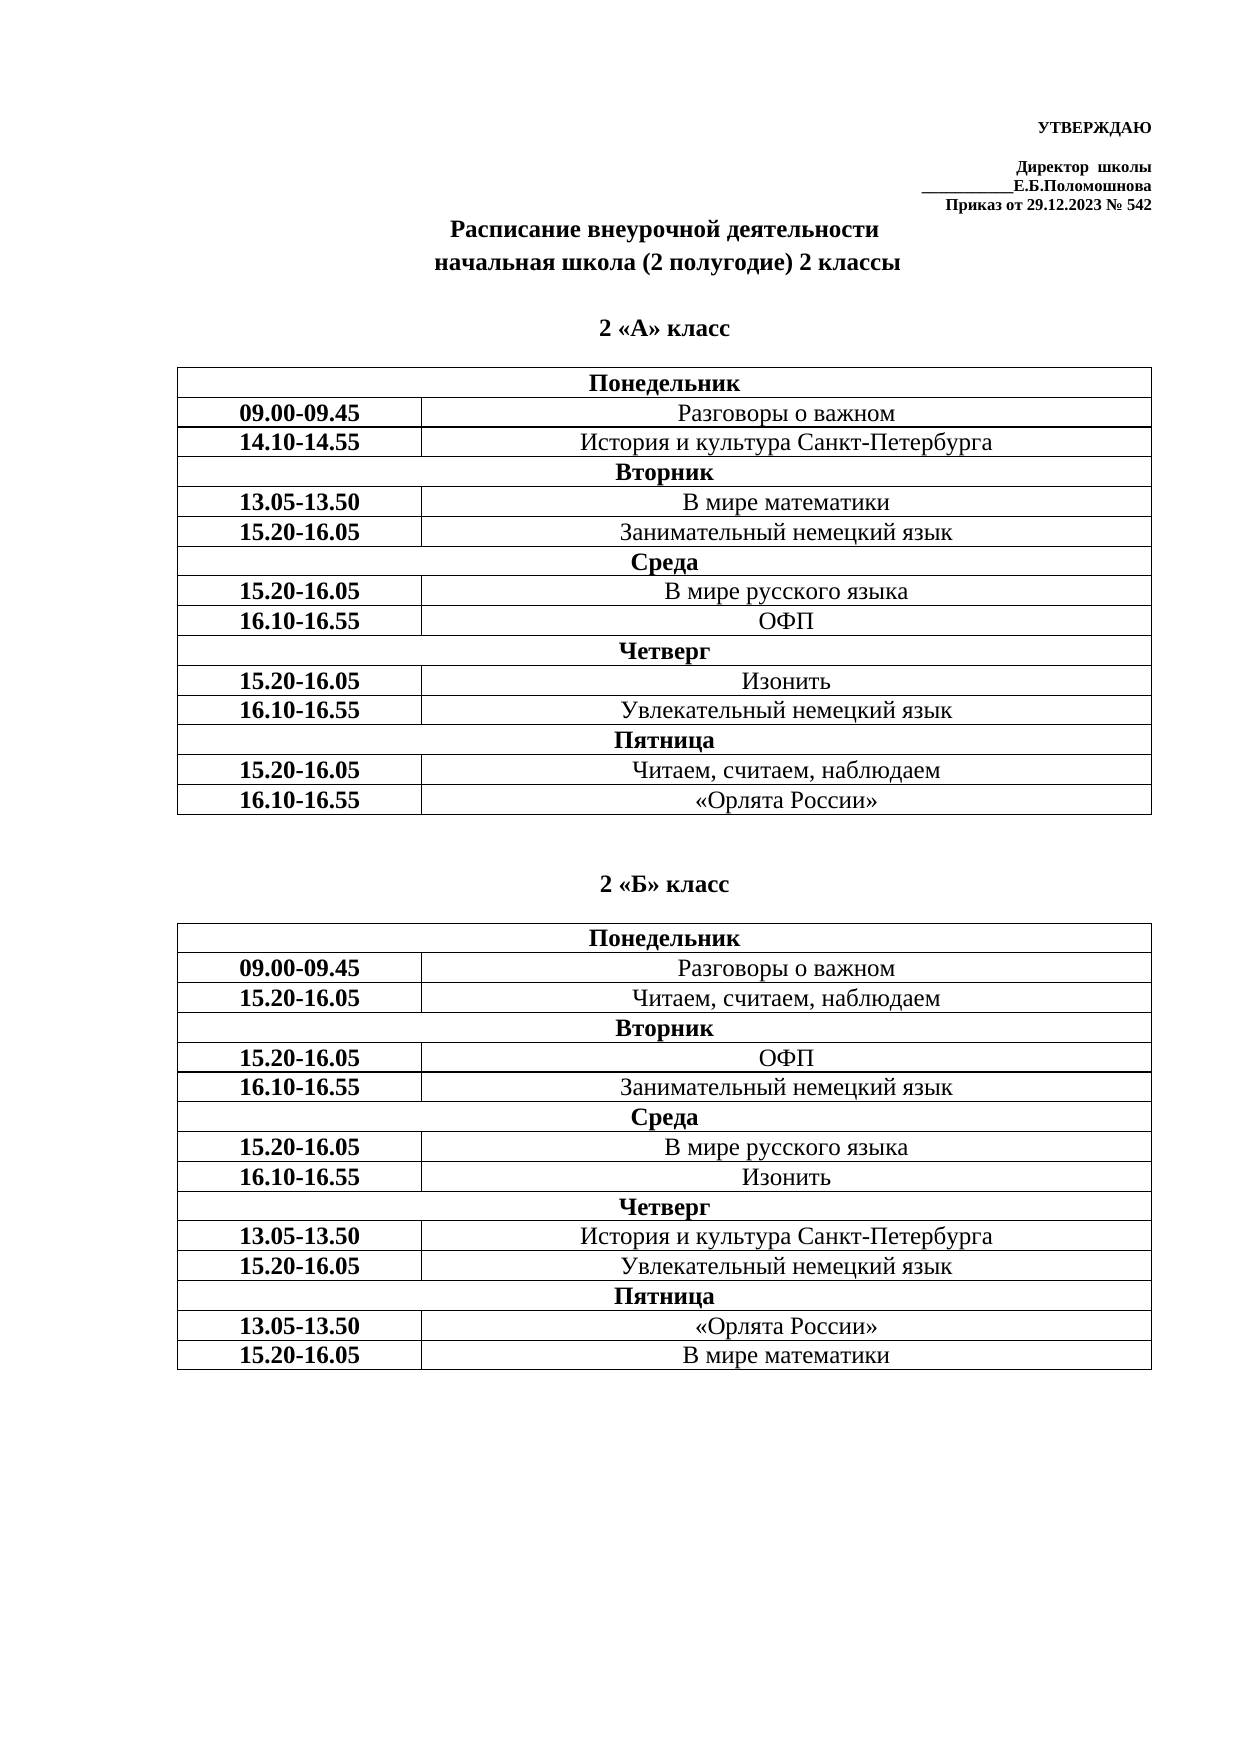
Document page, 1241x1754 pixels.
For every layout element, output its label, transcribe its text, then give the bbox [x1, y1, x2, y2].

table_cell Занимательный немецкий язык [422, 1073, 1151, 1101]
table_cell Вторник [178, 1013, 1151, 1042]
table_cell 15.20-16.05 [178, 517, 421, 546]
table_cell Четверг [178, 1192, 1151, 1220]
table_cell Четверг [178, 636, 1151, 665]
table_cell 14.10-14.55 [178, 428, 421, 456]
table_cell «Орлята России» [422, 785, 1151, 814]
table_cell Читаем, считаем, наблюдаем [422, 755, 1151, 784]
table_cell 15.20-16.05 [178, 1251, 421, 1280]
table_cell Изонить [422, 1162, 1151, 1191]
table_cell «Орлята России» [422, 1311, 1151, 1339]
text 2 «Б» класс [177, 869, 1152, 897]
table_cell Читаем, считаем, наблюдаем [422, 983, 1151, 1012]
text Директор школы [177, 156, 1152, 176]
table_cell 15.20-16.05 [178, 755, 421, 784]
table_cell История и культура Санкт-Петербурга [422, 1221, 1151, 1250]
table_cell Среда [178, 1102, 1151, 1131]
table_cell 15.20-16.05 [178, 983, 421, 1012]
table_cell 13.05-13.50 [178, 1221, 421, 1250]
table_cell 09.00-09.45 [178, 953, 421, 982]
table_cell Пятница [178, 1281, 1151, 1310]
table_cell Разговоры о важном [422, 953, 1151, 982]
table_cell 15.20-16.05 [178, 576, 421, 605]
table_cell Изонить [422, 666, 1151, 694]
text Расписание внеурочной деятельности начальная школа (2 полугодие) 2 классы [177, 214, 1152, 276]
table_cell ОФП [422, 1043, 1151, 1071]
table_cell Разговоры о важном [422, 398, 1151, 426]
table_cell Занимательный немецкий язык [422, 517, 1151, 546]
table_cell 16.10-16.55 [178, 1073, 421, 1101]
table_cell 16.10-16.55 [178, 785, 421, 814]
table_cell В мире русского языка [422, 576, 1151, 605]
text ___________Е.Б.Поломошнова [177, 176, 1152, 195]
table_cell В мире русского языка [422, 1132, 1151, 1161]
table_cell Среда [178, 547, 1151, 575]
table_cell 15.20-16.05 [178, 666, 421, 694]
text УТВЕРЖДАЮ [177, 118, 1152, 137]
table_cell Увлекательный немецкий язык [422, 1251, 1151, 1280]
table_cell Вторник [178, 457, 1151, 486]
table_cell 15.20-16.05 [178, 1043, 421, 1071]
table_cell В мире математики [422, 1341, 1151, 1369]
table_header Понедельник [178, 368, 1151, 397]
table_cell 16.10-16.55 [178, 696, 421, 724]
table_cell В мире математики [422, 487, 1151, 516]
table_cell ОФП [422, 606, 1151, 635]
table_cell 15.20-16.05 [178, 1341, 421, 1369]
text 2 «А» класс [177, 313, 1152, 342]
table_cell 09.00-09.45 [178, 398, 421, 426]
table_cell 15.20-16.05 [178, 1132, 421, 1161]
table_header Понедельник [178, 924, 1151, 952]
text Приказ от 29.12.2023 № 542 [177, 195, 1152, 214]
table_cell 13.05-13.50 [178, 1311, 421, 1339]
table_cell 16.10-16.55 [178, 606, 421, 635]
table_cell История и культура Санкт-Петербурга [422, 428, 1151, 456]
table_cell Увлекательный немецкий язык [422, 696, 1151, 724]
table_cell Пятница [178, 725, 1151, 754]
table_cell 13.05-13.50 [178, 487, 421, 516]
table_cell 16.10-16.55 [178, 1162, 421, 1191]
